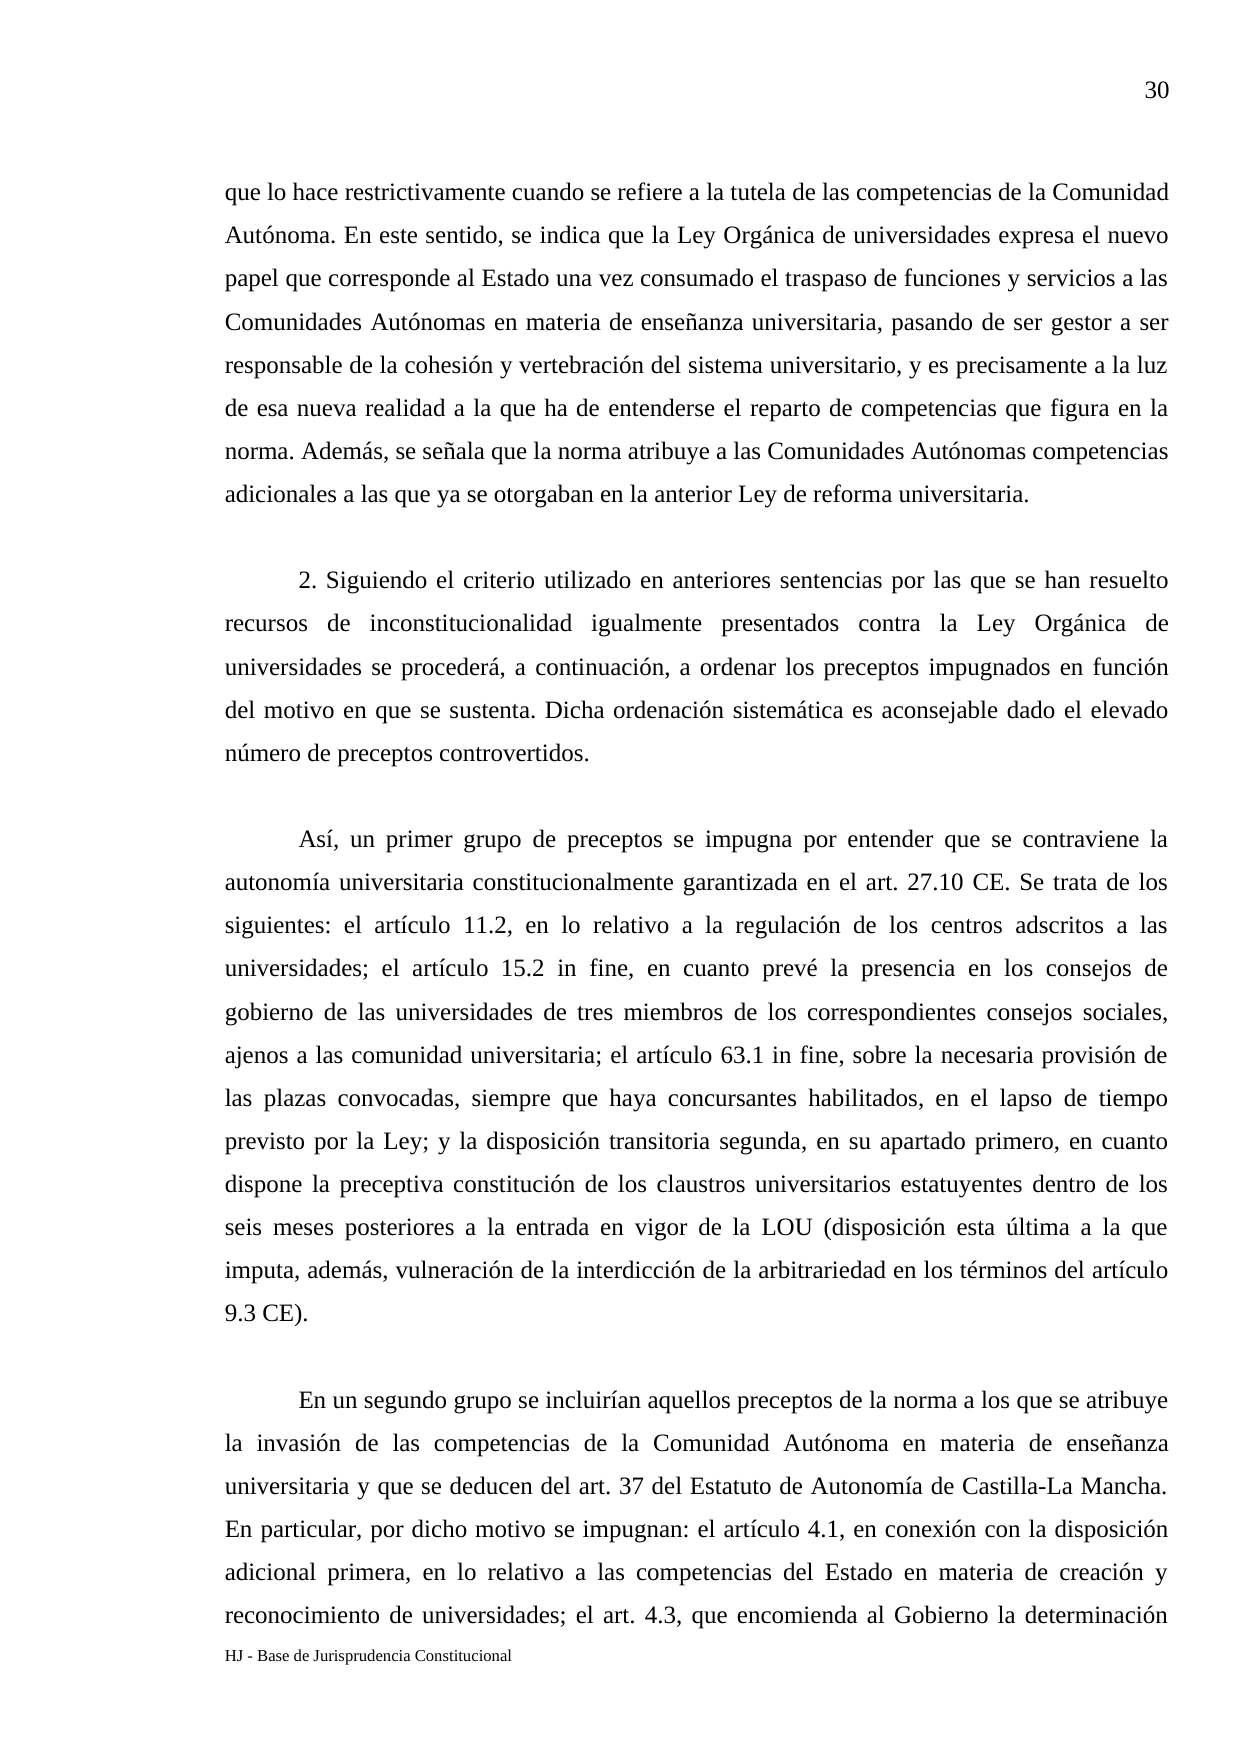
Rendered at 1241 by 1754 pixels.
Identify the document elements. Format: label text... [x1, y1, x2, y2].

text Así, un primer grupo de preceptos se impugna por entender que se contraviene la autonomía universitaria constitucionalmente garantizada en el art. 27.10 CE. Se trata de los siguientes: el artículo 11.2, en lo relativo a la regulación de los centros adscritos a las universidades; el artículo 15.2 in fine, en cuanto prevé la presencia en los consejos de gobierno de las universidades de tres miembros de los correspondientes consejos sociales, ajenos a las comunidad universitaria; el artículo 63.1 in fine, sobre la necesaria provisión de las plazas convocadas, siempre que haya concursantes habilitados, en el lapso de tiempo previsto por la Ley; y la disposición transitoria segunda, en su apartado primero, en cuanto dispone la preceptiva constitución de los claustros universitarios estatuyentes dentro de los seis meses posteriores a la entrada en vigor de la LOU (disposición esta última a la que imputa, además, vulneración de la interdicción de la arbitrariedad en los términos del artículo 9.3 CE). [224, 824, 1169, 1327]
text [224, 177, 1169, 508]
text 2. Siguiendo el criterio utilizado en anteriores sentencias por las que se han resuelto recursos de inconstitucionalidad igualmente presentados contra la Ley Orgánica de universidades se procederá, a continuación, a ordenar los preceptos impugnados en función del motivo en que se sustenta. Dicha ordenación sistemática es aconsejable dado el elevado número de preceptos controvertidos. [224, 565, 1169, 767]
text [224, 1385, 1169, 1629]
